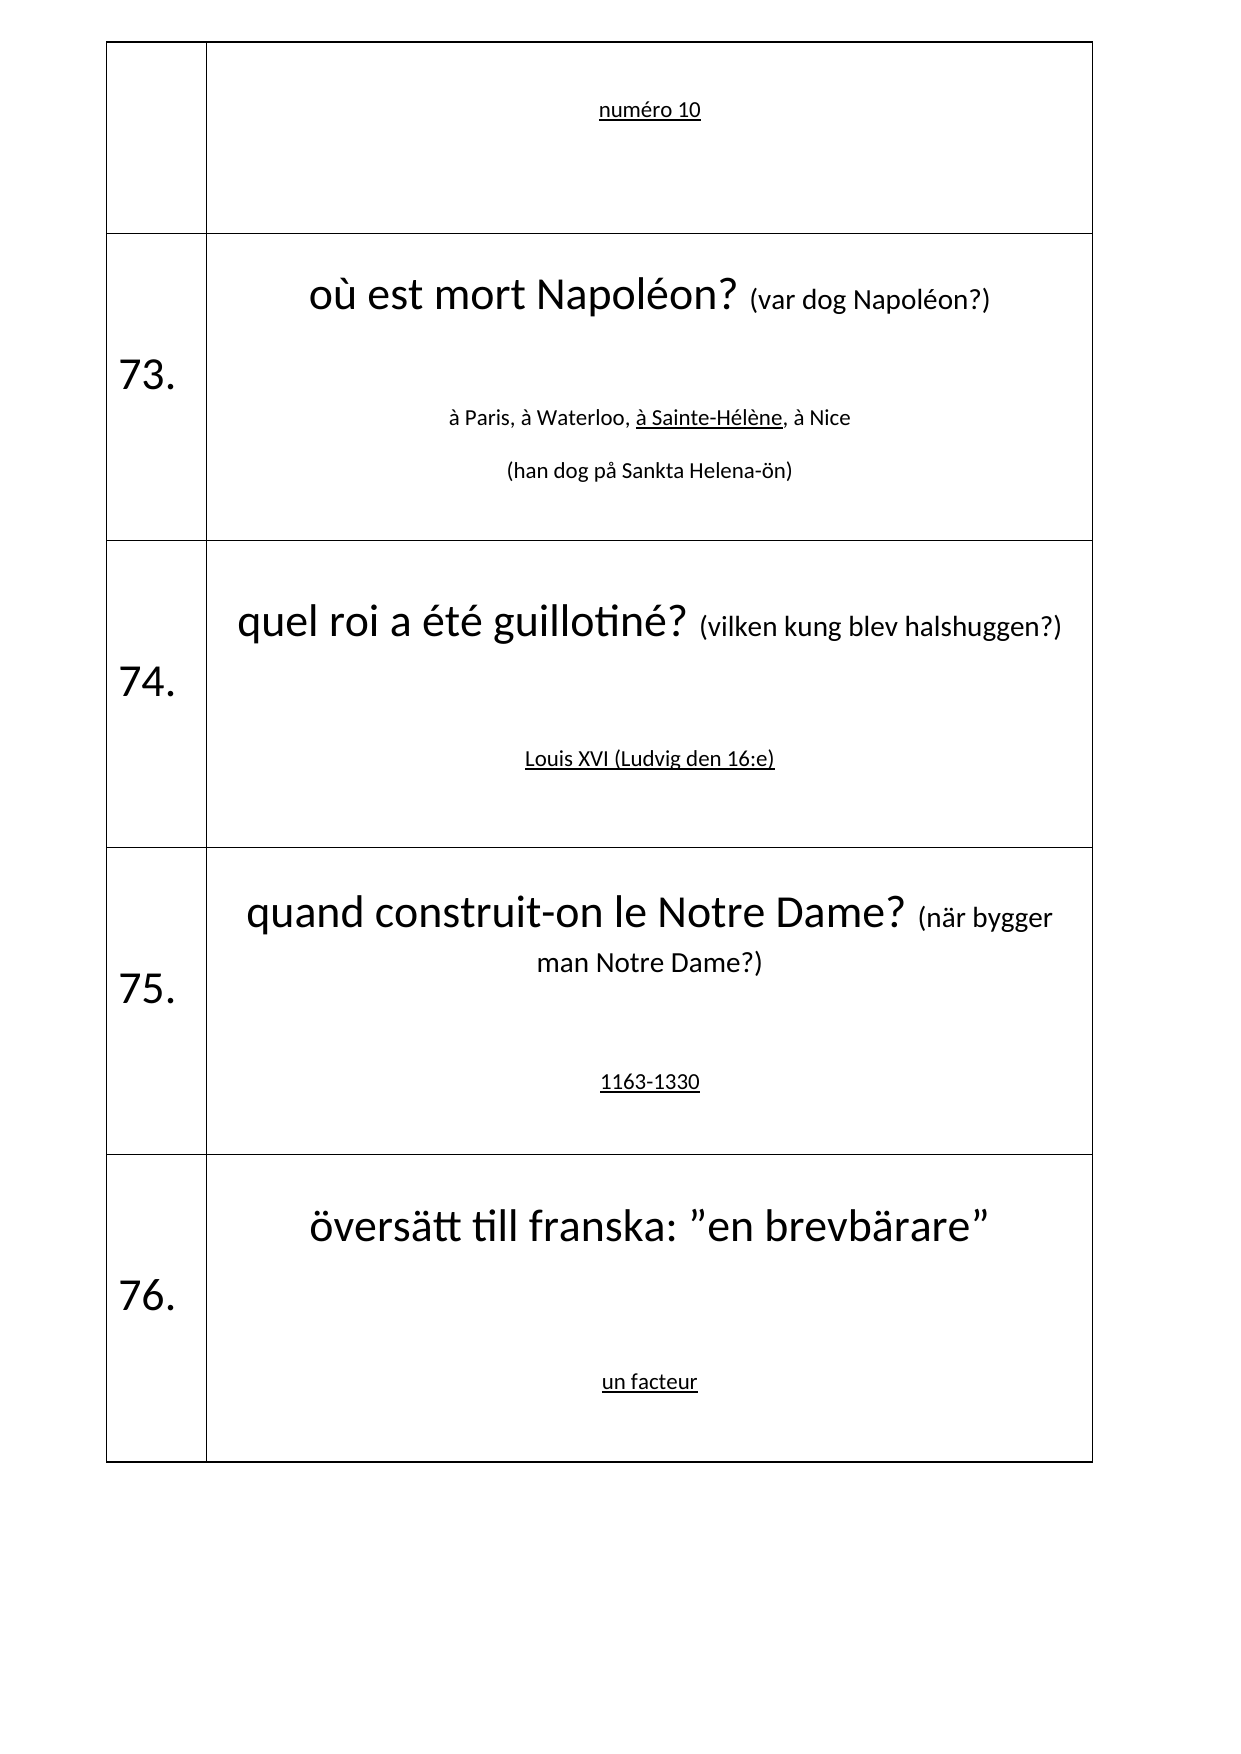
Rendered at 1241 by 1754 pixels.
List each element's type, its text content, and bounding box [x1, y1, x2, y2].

table_cell [107, 541, 206, 847]
table_cell [107, 234, 206, 540]
table_cell [107, 848, 206, 1154]
table_cell quel roi a été guillotiné? (vilken kung blev halshuggen?) Louis XVI (Ludvig den 16:e) [207, 541, 1092, 847]
table_cell où est mort Napoléon? (var dog Napoléon?) à Paris, à Waterloo, à Sainte-Hélène, à Nice (han dog på Sankta Helena-ön) [207, 234, 1092, 540]
table_cell översätt till franska: ”en brevbärare” un facteur [207, 1155, 1092, 1461]
table_cell [107, 43, 206, 233]
table_cell [107, 1155, 206, 1461]
table_cell quand construit-on le Notre Dame? (när bygger man Notre Dame?) 1163-1330 [207, 848, 1092, 1154]
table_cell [207, 43, 1092, 233]
